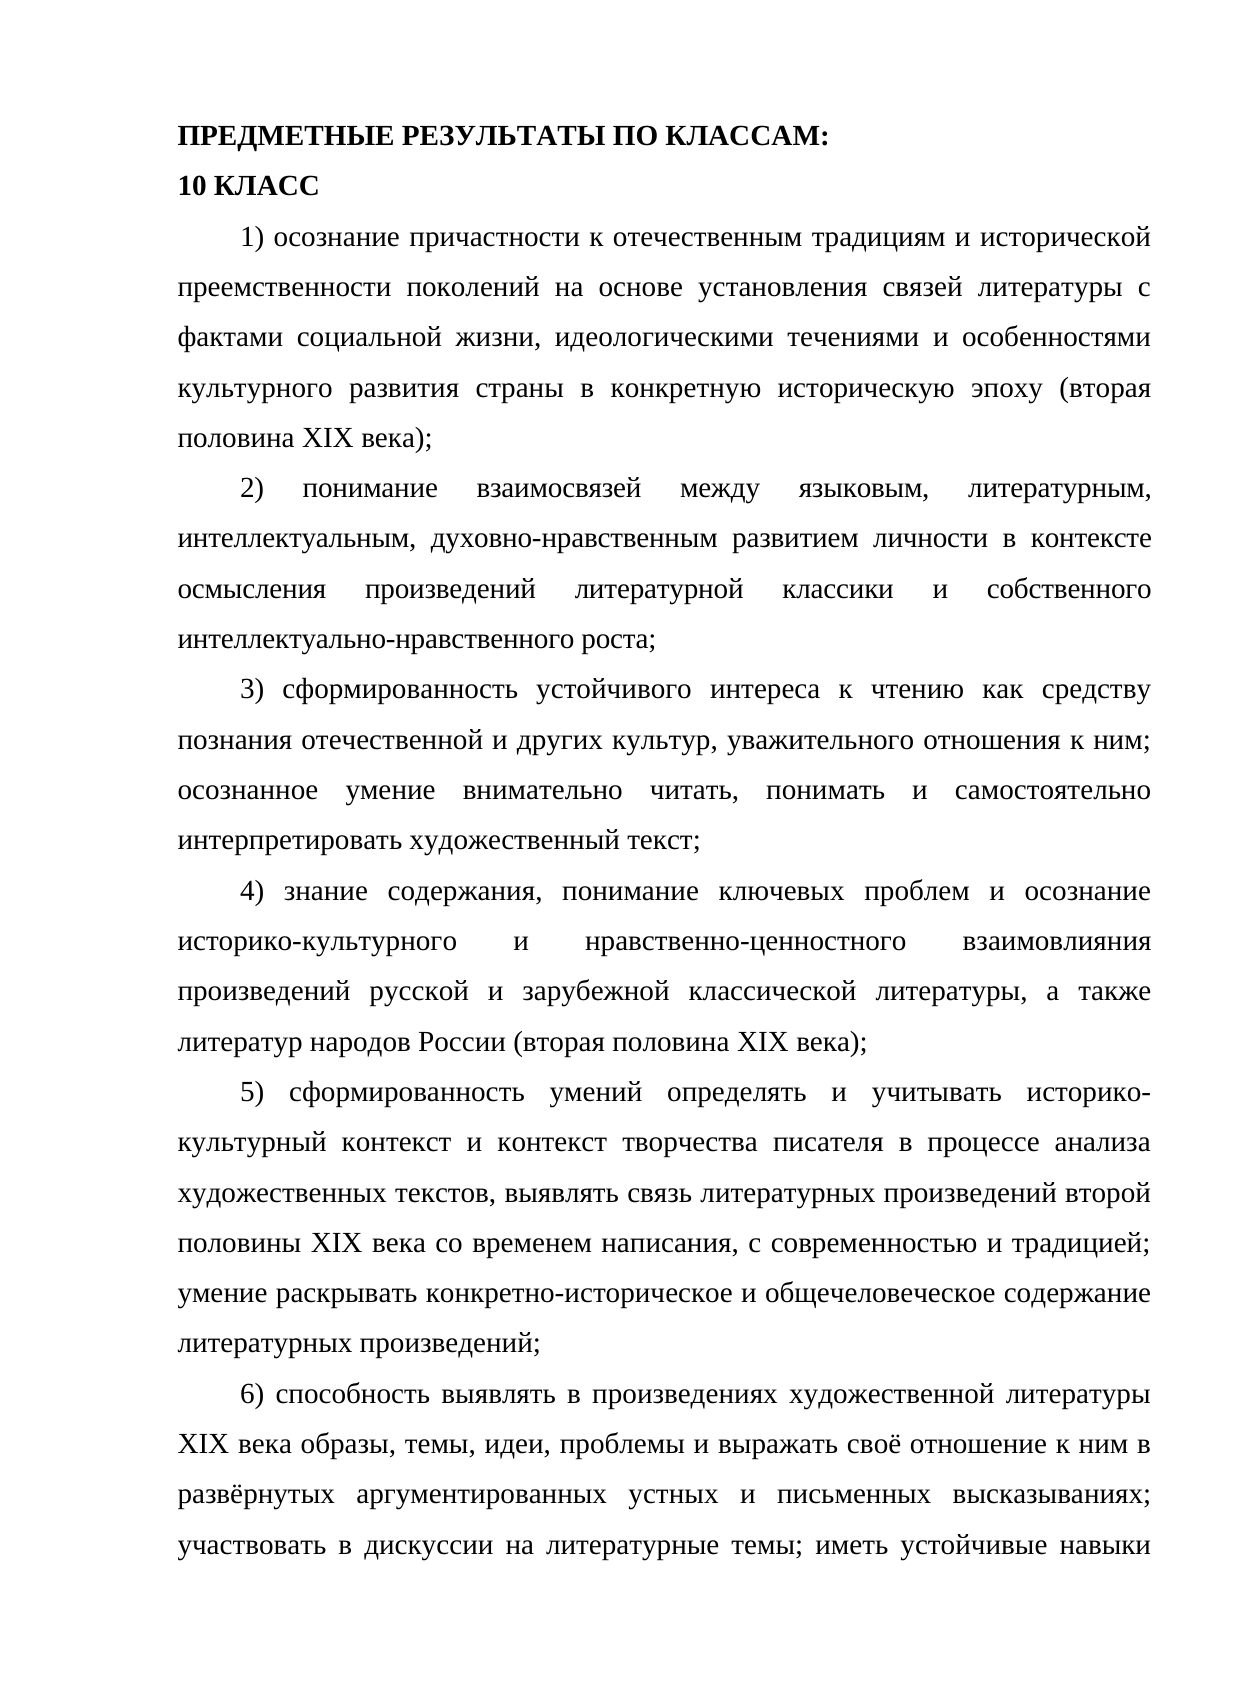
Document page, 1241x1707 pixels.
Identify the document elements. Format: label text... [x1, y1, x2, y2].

text 3) сформированность устойчивого интереса к чтению как средству познания отечественной и других культур, уважительного отношения к ним; осознанное умение внимательно читать, понимать и самостоятельно интерпретировать художественный текст; [177, 672, 1152, 856]
text 10 КЛАСС [177, 168, 1152, 202]
text ПРЕДМЕТНЫЕ РЕЗУЛЬТАТЫ ПО КЛАССАМ: [177, 118, 1152, 152]
text 2) понимание взаимосвязей между языковым, литературным, интеллектуальным, духовно-нравственным развитием личности в контексте осмысления произведений литературной классики и собственного интеллектуально-нравственного роста; [177, 470, 1152, 655]
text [177, 1376, 1152, 1560]
text 1) осознание причастности к отечественным традициям и исторической преемственности поколений на основе установления связей литературы с фактами социальной жизни, идеологическими течениями и особенностями культурного развития страны в конкретную историческую эпоху (вторая половина XIX века); [177, 219, 1152, 453]
text 4) знание содержания, понимание ключевых проблем и осознание историко-культурного и нравственно-ценностного взаимовлияния произведений русской и зарубежной классической литературы, а также литератур народов России (вторая половина XIX века); [177, 873, 1152, 1057]
text 5) сформированность умений определять и учитывать историко-культурный контекст и контекст творчества писателя в процессе анализа художественных текстов, выявлять связь литературных произведений второй половины XIX века со временем написания, с современностью и традицией; умение раскрывать конкретно-историческое и общечеловеческое содержание литературных произведений; [177, 1074, 1152, 1359]
